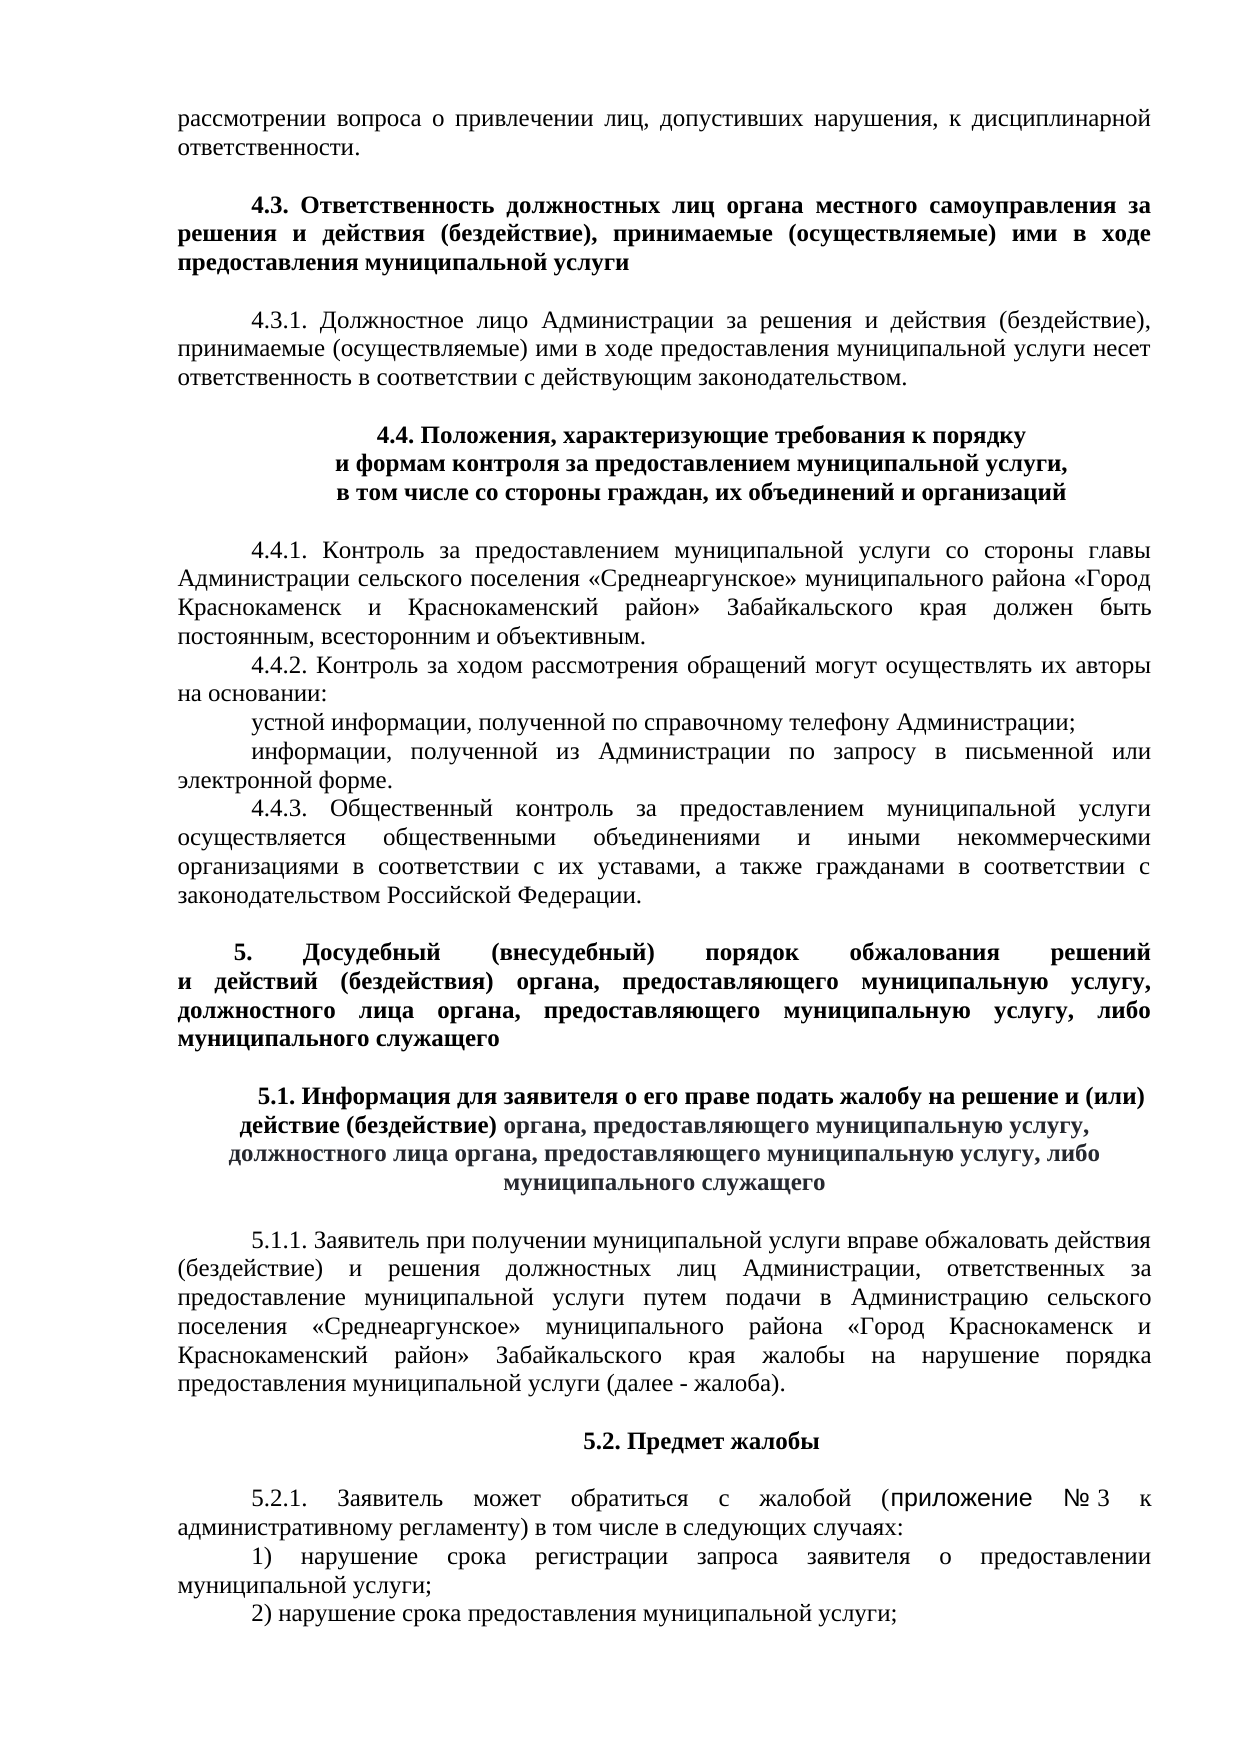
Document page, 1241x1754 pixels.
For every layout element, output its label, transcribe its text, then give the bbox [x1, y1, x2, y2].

text 4.3.1. Должностное лицо Администрации за решения и действия (бездействие), принимаемые (осуществляемые) ими в ходе предоставления муниципальной услуги несет ответственность в соответствии с действующим законодательством. [177, 305, 1152, 391]
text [177, 103, 1152, 161]
text устной информации, полученной по справочному телефону Администрации; [177, 707, 1152, 736]
subtitle 4.3. Ответственность должностных лиц органа местного самоуправления за решения и действия (бездействие), принимаемые (осуществляемые) ими в ходе предоставления муниципальной услуги [177, 190, 1152, 276]
text информации, полученной из Администрации по запросу в письменной или электронной форме. [177, 736, 1152, 793]
text 5.1.1. Заявитель при получении муниципальной услуги вправе обжаловать действия (бездействие) и решения должностных лиц Администрации, ответственных за предоставление муниципальной услуги путем подачи в Администрацию сельского поселения «Среднеаргунское» муниципального района «Город Краснокаменск и Краснокаменский район» Забайкальского края жалобы на нарушение порядка предоставления муниципальной услуги (далее - жалоба). [177, 1225, 1152, 1397]
subtitle 5.2. Предмет жалобы [177, 1426, 1152, 1455]
text 2) нарушение срока предоставления муниципальной услуги; [177, 1598, 1152, 1627]
text 4.4.1. Контроль за предоставлением муниципальной услуги со стороны главы Администрации сельского поселения «Среднеаргунское» муниципального района «Город Краснокаменск и Краснокаменский район» Забайкальского края должен быть постоянным, всесторонним и объективным. [177, 535, 1152, 650]
subtitle 4.4. Положения, характеризующие требования к порядку [177, 420, 1152, 448]
text 4.4.3. Общественный контроль за предоставлением муниципальной услуги осуществляется общественными объединениями и иными некоммерческими организациями в соответствии с их уставами, а также гражданами в соответствии с законодательством Российской Федерации. [177, 793, 1152, 908]
text 5. Досудебный (внесудебный) порядок обжалования решений и действий (бездействия) органа, предоставляющего муниципальную услугу, должностного лица органа, предоставляющего муниципальную услугу, либо муниципального служащего [177, 937, 1152, 1052]
subtitle и формам контроля за предоставлением муниципальной услуги, [177, 448, 1152, 477]
text 5.2.1. Заявитель может обратиться с жалобой (приложение № 3 к административному регламенту) в том числе в следующих случаях: [177, 1483, 1152, 1541]
text 4.4.2. Контроль за ходом рассмотрения обращений могут осуществлять их авторы на основании: [177, 650, 1152, 707]
subtitle в том числе со стороны граждан, их объединений и организаций [177, 477, 1152, 506]
subtitle 5.1. Информация для заявителя о его праве подать жалобу на решение и (или) действие (бездействие) органа, предоставляющего муниципальную услугу, должностного лица органа, предоставляющего муниципальную услугу, либо муниципального служащего [177, 1081, 1152, 1196]
text 1) нарушение срока регистрации запроса заявителя о предоставлении муниципальной услуги; [177, 1541, 1152, 1598]
